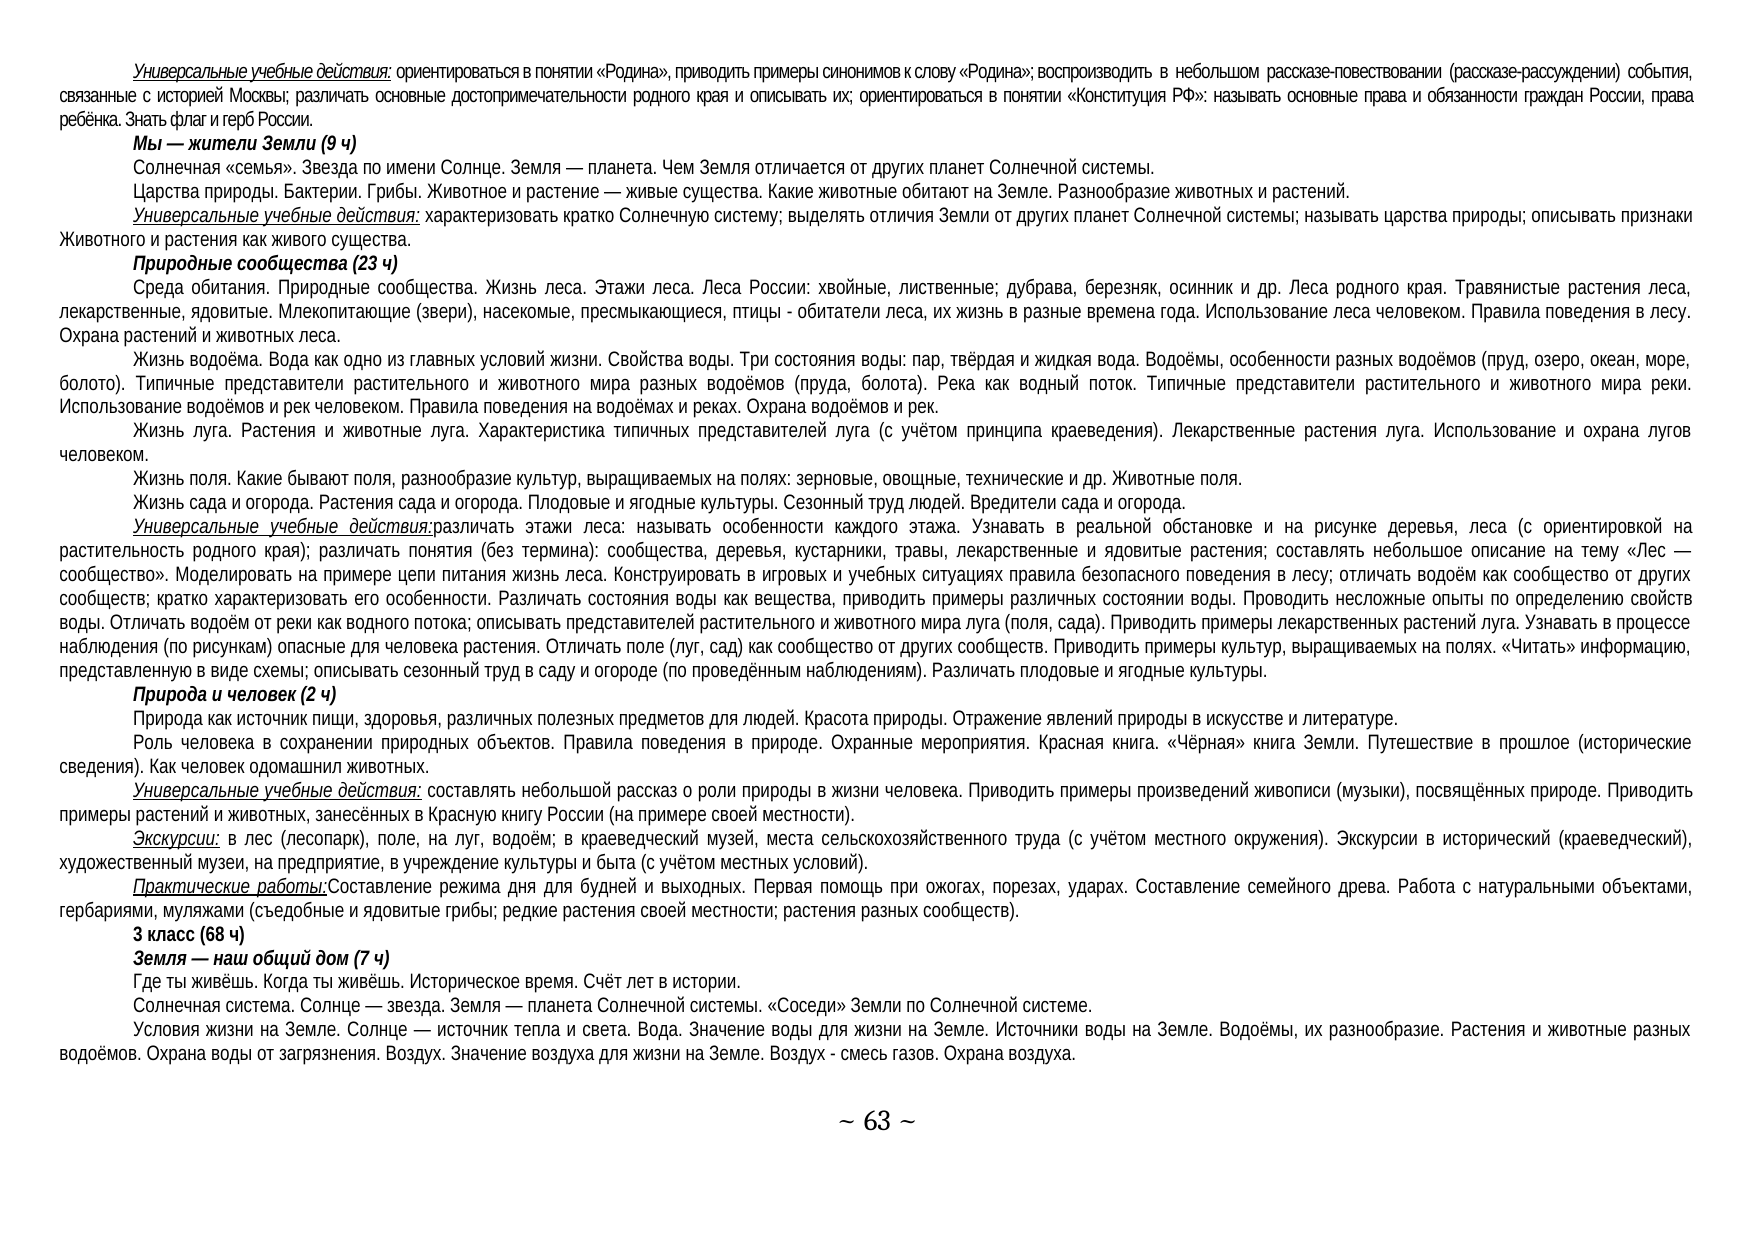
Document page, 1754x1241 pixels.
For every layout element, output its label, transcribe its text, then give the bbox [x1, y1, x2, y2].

list Где ты живёшь. Когда ты живёшь. Историческое время. Счёт лет в истории. [59, 969, 1695, 993]
list Среда обитания. Природные сообщества. Жизнь леса. Этажи леса. Леса России: хвойные, лиственные; дубрава, березняк, осинник и др. Леса родного края. Травянистые растения леса, лекарственные, ядовитые. Млекопитающие (звери), насекомые, пресмыкающиеся, птицы - обитатели леса, их жизнь в разные времена года. Использование леса человеком. Правила поведения в лесу. Охрана растений и животных леса. [59, 275, 1695, 347]
list Универсальные учебные действия: ориентироваться в понятии «Родина», приводить примеры синонимов к слову «Родина»; воспроизводить в небольшом рассказе-повествовании (рассказе-рассуждении) события, связанные с историей Москвы; различать основные достопримечательности родного края и описывать их; ориентироваться в понятии «Конституция РФ»: называть основные права и обязанности граждан России, права ребёнка. Знать флаг и герб России. [59, 59, 1695, 131]
list Практические работы:Составление режима дня для будней и выходных. Первая помощь при ожогах, порезах, ударах. Составление семейного древа. Работа с натуральными объектами, гербариями, муляжами (съедобные и ядовитые грибы; редкие растения своей местности; растения разных сообществ). [59, 874, 1695, 922]
list Солнечная система. Солнце — звезда. Земля — планета Солнечной системы. «Соседи» Земли по Солнечной системе. [59, 993, 1695, 1017]
list 3 класс (68 ч) [59, 922, 1695, 946]
list Универсальные учебные действия:различать этажи леса: называть особенности каждого этажа. Узнавать в реальной обстановке и на рисунке деревья, леса (с ориентировкой на растительность родного края); различать понятия (без термина): сообщества, деревья, кустарники, травы, лекарственные и ядовитые растения; составлять небольшое описание на тему «Лес — сообщество». Моделировать на примере цепи питания жизнь леса. Конструировать в игровых и учебных ситуациях правила безопасного поведения в лесу; отличать водоём как сообщество от других сообществ; кратко характеризовать его особенности. Различать состояния воды как вещества, приводить примеры различных состоянии воды. Проводить несложные опыты по определению свойств воды. Отличать водоём от реки как водного потока; описывать представителей растительного и животного мира луга (поля, сада). Приводить примеры лекарственных растений луга. Узнавать в процессе наблюдения (по рисункам) опасные для человека растения. Отличать поле (луг, сад) как сообщество от других сообществ. Приводить примеры культур, выращиваемых на полях. «Читать» информацию, представленную в виде схемы; описывать сезонный труд в саду и огороде (по проведённым наблюдениям). Различать плодовые и ягодные культуры. [59, 514, 1695, 682]
list Природные сообщества (23 ч) [59, 251, 1695, 275]
list Роль человека в сохранении природных объектов. Правила поведения в природе. Охранные мероприятия. Красная книга. «Чёрная» книга Земли. Путешествие в прошлое (исторические сведения). Как человек одомашнил животных. [59, 730, 1695, 778]
list Универсальные учебные действия: характеризовать кратко Солнечную систему; выделять отличия Земли от других планет Солнечной системы; называть царства природы; описывать признаки Животного и растения как живого существа. [59, 203, 1695, 251]
list Природа как источник пищи, здоровья, различных полезных предметов для людей. Красота природы. Отражение явлений природы в искусстве и литературе. [59, 706, 1695, 730]
list Жизнь луга. Растения и животные луга. Характеристика типичных представителей луга (с учётом принципа краеведения). Лекарственные растения луга. Использование и охрана лугов человеком. [59, 418, 1695, 466]
list Универсальные учебные действия: составлять небольшой рассказ о роли природы в жизни человека. Приводить примеры произведений живописи (музыки), посвящённых природе. Приводить примеры растений и животных, занесённых в Красную книгу России (на примере своей местности). [59, 778, 1695, 826]
list Условия жизни на Земле. Солнце — источник тепла и света. Вода. Значение воды для жизни на Земле. Источники воды на Земле. Водоёмы, их разнообразие. Растения и животные разных водоёмов. Охрана воды от загрязнения. Воздух. Значение воздуха для жизни на Земле. Воздух - смесь газов. Охрана воздуха. [59, 1017, 1695, 1065]
list Мы — жители Земли (9 ч) [59, 131, 1695, 155]
list Природа и человек (2 ч) [59, 682, 1695, 706]
list Солнечная «семья». Звезда по имени Солнце. Земля — планета. Чем Земля отличается от других планет Солнечной системы. [59, 155, 1695, 179]
list Экскурсии: в лес (лесопарк), поле, на луг, водоём; в краеведческий музей, места сельскохозяйственного труда (с учётом местного окружения). Экскурсии в исторический (краеведческий), художественный музеи, на предприятие, в учреждение культуры и быта (с учётом местных условий). [59, 826, 1695, 874]
list Царства природы. Бактерии. Грибы. Животное и растение — живые существа. Какие животные обитают на Земле. Разнообразие животных и растений. [59, 179, 1695, 203]
list Жизнь водоёма. Вода как одно из главных условий жизни. Свойства воды. Три состояния воды: пар, твёрдая и жидкая вода. Водоёмы, особенности разных водоёмов (пруд, озеро, океан, море, болото). Типичные представители растительного и животного мира разных водоёмов (пруда, болота). Река как водный поток. Типичные представители растительного и животного мира реки. Использование водоёмов и рек человеком. Правила поведения на водоёмах и реках. Охрана водоёмов и рек. [59, 347, 1695, 418]
list Жизнь поля. Какие бывают поля, разнообразие культур, выращиваемых на полях: зерновые, овощные, технические и др. Животные поля. [59, 466, 1695, 490]
list Земля — наш общий дом (7 ч) [59, 946, 1695, 969]
list Жизнь сада и огорода. Растения сада и огорода. Плодовые и ягодные культуры. Сезонный труд людей. Вредители сада и огорода. [59, 490, 1695, 514]
